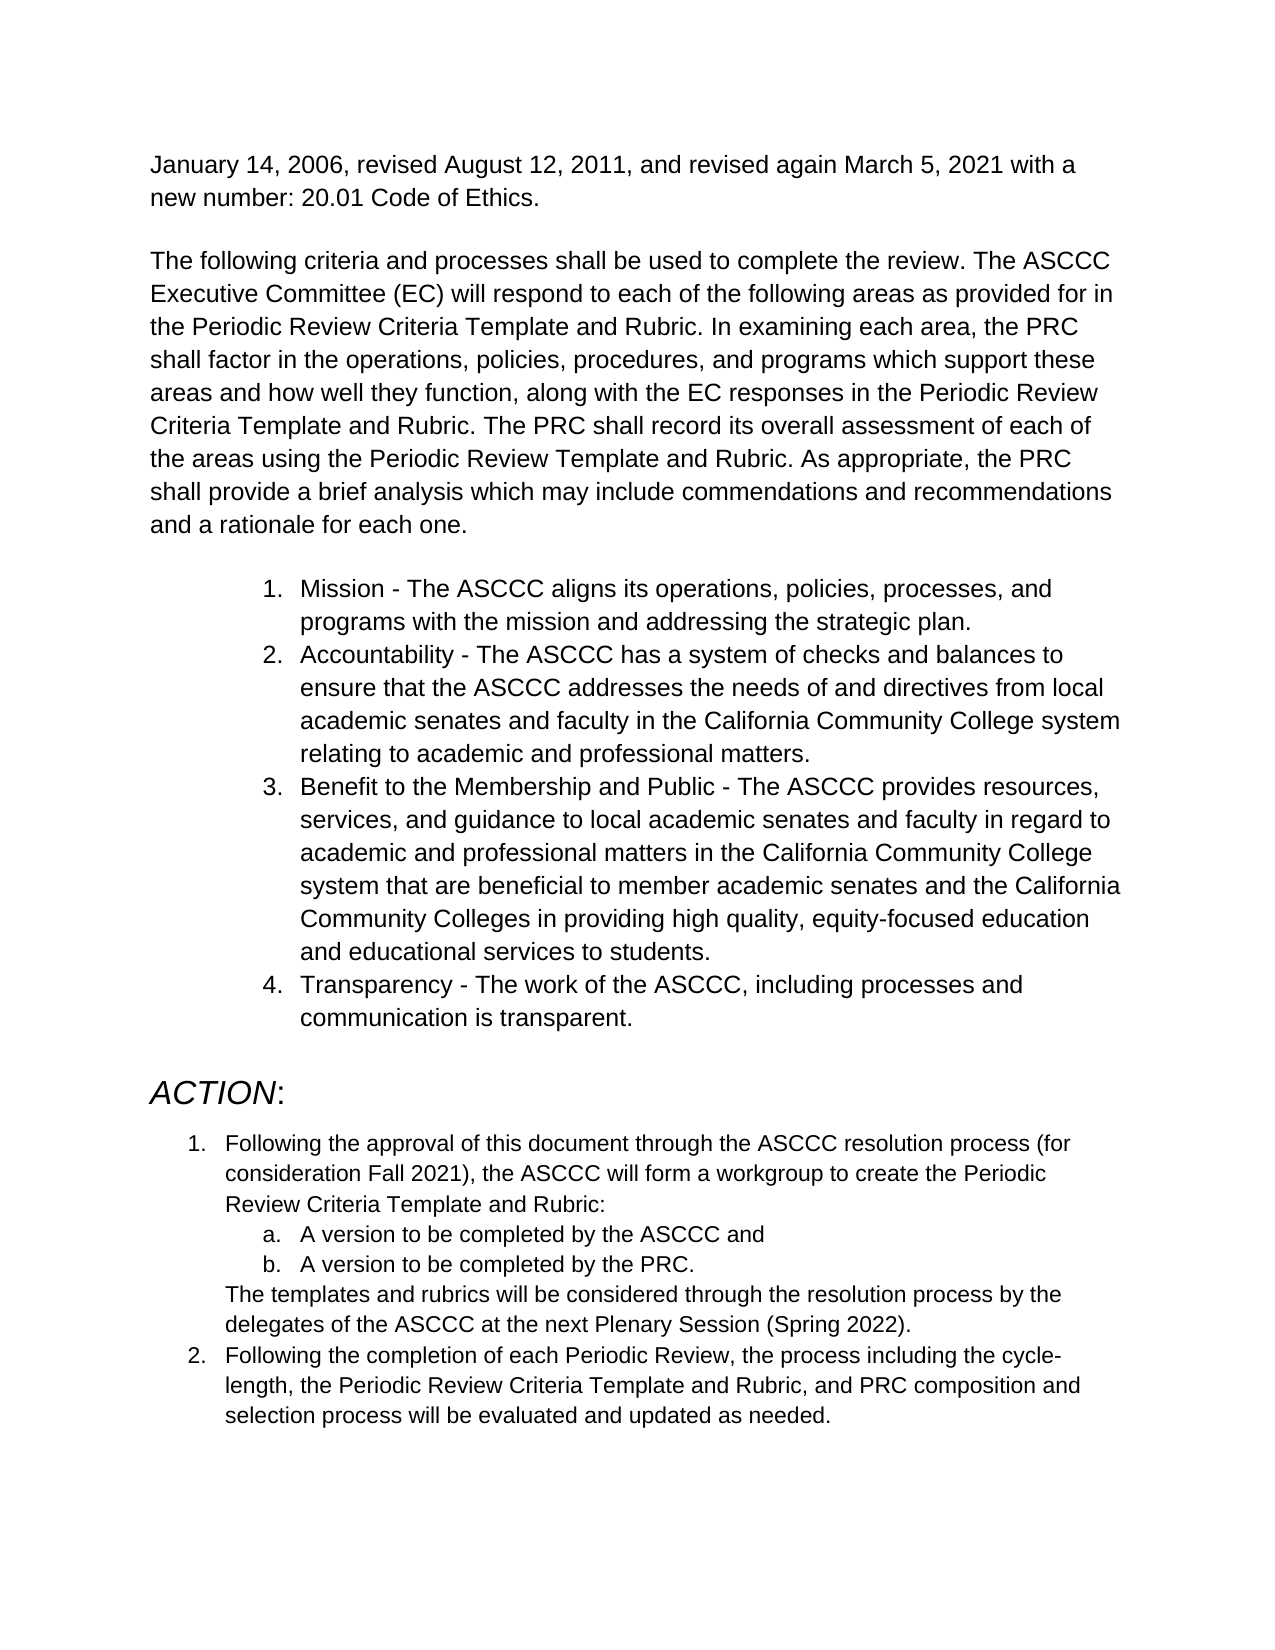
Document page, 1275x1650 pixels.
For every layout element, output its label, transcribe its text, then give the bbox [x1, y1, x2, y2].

subtitle ACTION: [150, 1073, 1125, 1112]
text The templates and rubrics will be considered through the resolution process by the delegates of the ASCCC at the next Plenary Session (Spring 2022). [225, 1281, 1125, 1338]
text The following criteria and processes shall be used to complete the review. The ASCCC Executive Committee (EC) will respond to each of the following areas as provided for in the Periodic Review Criteria Template and Rubric. In examining each area, the PRC shall factor in the operations, policies, procedures, and programs which support these areas and how well they function, along with the EC responses in the Periodic Review Criteria Template and Rubric. The PRC shall record its overall assessment of each of the areas using the Periodic Review Template and Rubric. As appropriate, the PRC shall provide a brief analysis which may include commendations and recommendations and a rationale for each one. [150, 246, 1125, 539]
list Benefit to the Membership and Public - The ASCCC provides resources, services, and guidance to local academic senates and faculty in regard to academic and professional matters in the California Community College system that are beneficial to member academic senates and the California Community Colleges in providing high quality, equity-focused education and educational services to students. [262, 772, 1125, 966]
list Following the completion of each Periodic Review, the process including the cycle-length, the Periodic Review Criteria Template and Rubric, and PRC composition and selection process will be evaluated and updated as needed. [187, 1342, 1125, 1428]
list Transparency - The work of the ASCCC, including processes and communication is transparent. [262, 970, 1125, 1032]
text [150, 150, 1125, 212]
list A version to be completed by the PRC. [262, 1251, 1125, 1277]
list A version to be completed by the ASCCC and [262, 1221, 1125, 1247]
list Accountability - The ASCCC has a system of checks and balances to ensure that the ASCCC addresses the needs of and directives from local academic senates and faculty in the California Community College system relating to academic and professional matters. [262, 640, 1125, 767]
list Mission - The ASCCC aligns its operations, policies, processes, and programs with the mission and addressing the strategic plan. [262, 574, 1125, 635]
list Following the approval of this document through the ASCCC resolution process (for consideration Fall 2021), the ASCCC will form a workgroup to create the Periodic Review Criteria Template and Rubric: [187, 1130, 1125, 1217]
